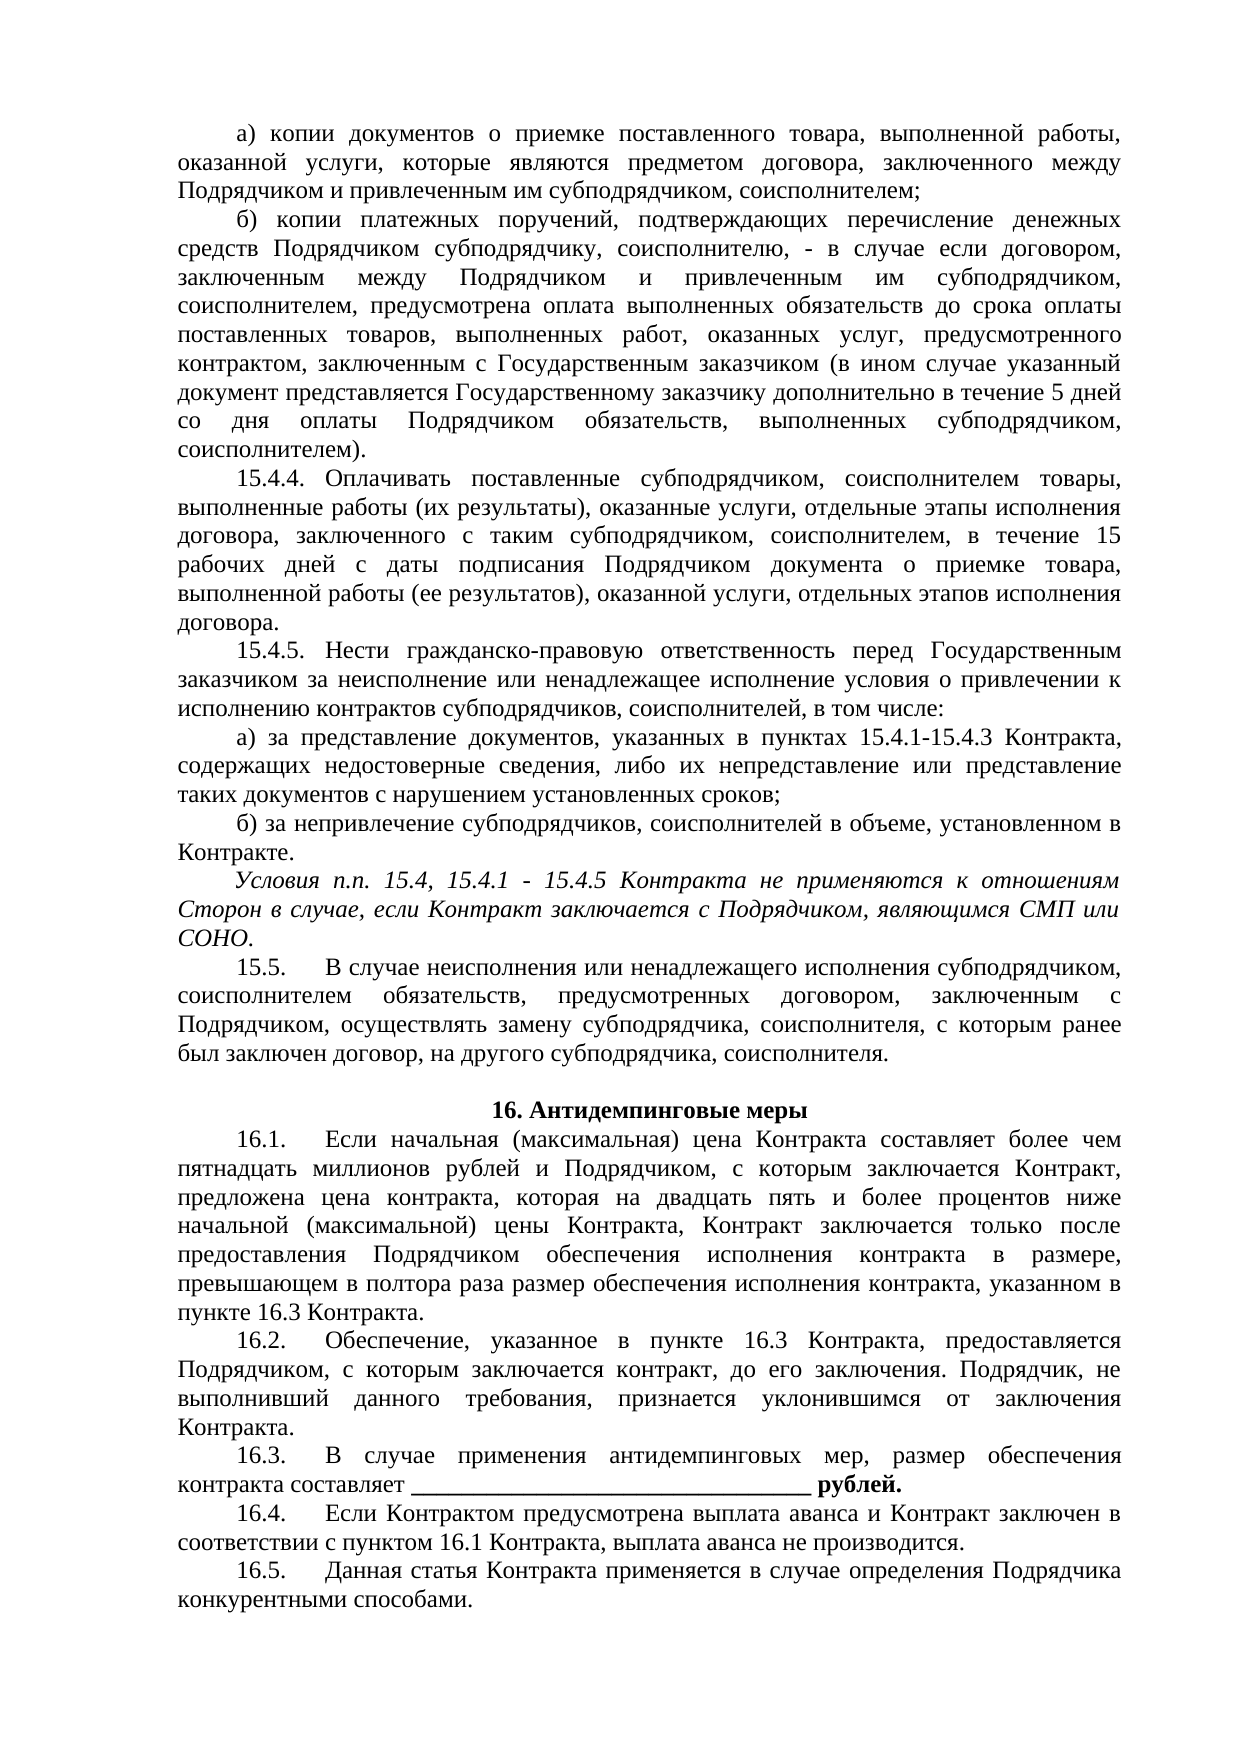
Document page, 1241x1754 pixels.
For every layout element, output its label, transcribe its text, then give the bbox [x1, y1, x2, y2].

text Условия п.п. 15.4, 15.4.1 - 15.4.5 Контракта не применяются к отношениям Сторон в случае, если Контракт заключается с Подрядчиком, являющимся СМП или СОНО. [177, 866, 1122, 952]
list Оплачивать поставленные субподрядчиком, соисполнителем товары, выполненные работы (их результаты), оказанные услуги, отдельные этапы исполнения договора, заключенного с таким субподрядчиком, соисполнителем, в течение 15 рабочих дней с даты подписания Подрядчиком документа о приемке товара, выполненной работы (ее результатов), оказанной услуги, отдельных этапов исполнения договора. [177, 463, 1122, 636]
text б) за непривлечение субподрядчиков, соисполнителей в объеме, установленном в Контракте. [177, 808, 1122, 866]
text а) копии документов о приемке поставленного товара, выполненной работы, оказанной услуги, которые являются предметом договора, заключенного между Подрядчиком и привлеченным им субподрядчиком, соисполнителем; [177, 118, 1122, 204]
list Данная статья Контракта применяется в случае определения Подрядчика конкурентными способами. [177, 1556, 1122, 1613]
list Обеспечение, указанное в пункте 16.3 Контракта, предоставляется Подрядчиком, с которым заключается контракт, до его заключения. Подрядчик, не выполнивший данного требования, признается уклонившимся от заключения Контракта. [177, 1326, 1122, 1441]
text б) копии платежных поручений, подтверждающих перечисление денежных средств Подрядчиком субподрядчику, соисполнителю, - в случае если договором, заключенным между Подрядчиком и привлеченным им субподрядчиком, соисполнителем, предусмотрена оплата выполненных обязательств до срока оплаты поставленных товаров, выполненных работ, оказанных услуг, предусмотренного контрактом, заключенным с Государственным заказчиком (в ином случае указанный документ представляется Государственному заказчику дополнительно в течение 5 дней со дня оплаты Подрядчиком обязательств, выполненных субподрядчиком, соисполнителем). [177, 204, 1122, 463]
list В случае применения антидемпинговых мер, размер обеспечения контракта составляет ________________________________ рублей. [177, 1441, 1122, 1498]
text а) за представление документов, указанных в пунктах 15.4.1-15.4.3 Контракта, содержащих недостоверные сведения, либо их непредставление или представление таких документов с нарушением установленных сроков; [177, 722, 1122, 808]
list Если начальная (максимальная) цена Контракта составляет более чем пятнадцать миллионов рублей и Подрядчиком, с которым заключается Контракт, предложена цена контракта, которая на двадцать пять и более процентов ниже начальной (максимальной) цены Контракта, Контракт заключается только после предоставления Подрядчиком обеспечения исполнения контракта в размере, превышающем в полтора раза размер обеспечения исполнения контракта, указанном в пункте 16.3 Контракта. [177, 1124, 1122, 1326]
list Нести гражданско-правовую ответственность перед Государственным заказчиком за неисполнение или ненадлежащее исполнение условия о привлечении к исполнению контрактов субподрядчиков, соисполнителей, в том числе: [177, 636, 1122, 722]
list В случае неисполнения или ненадлежащего исполнения субподрядчиком, соисполнителем обязательств, предусмотренных договором, заключенным с Подрядчиком, осуществлять замену субподрядчика, соисполнителя, с которым ранее был заключен договор, на другого субподрядчика, соисполнителя. [177, 952, 1122, 1067]
list Если Контрактом предусмотрена выплата аванса и Контракт заключен в соответствии с пунктом 16.1 Контракта, выплата аванса не производится. [177, 1498, 1122, 1556]
list Антидемпинговые меры [177, 1096, 1122, 1124]
